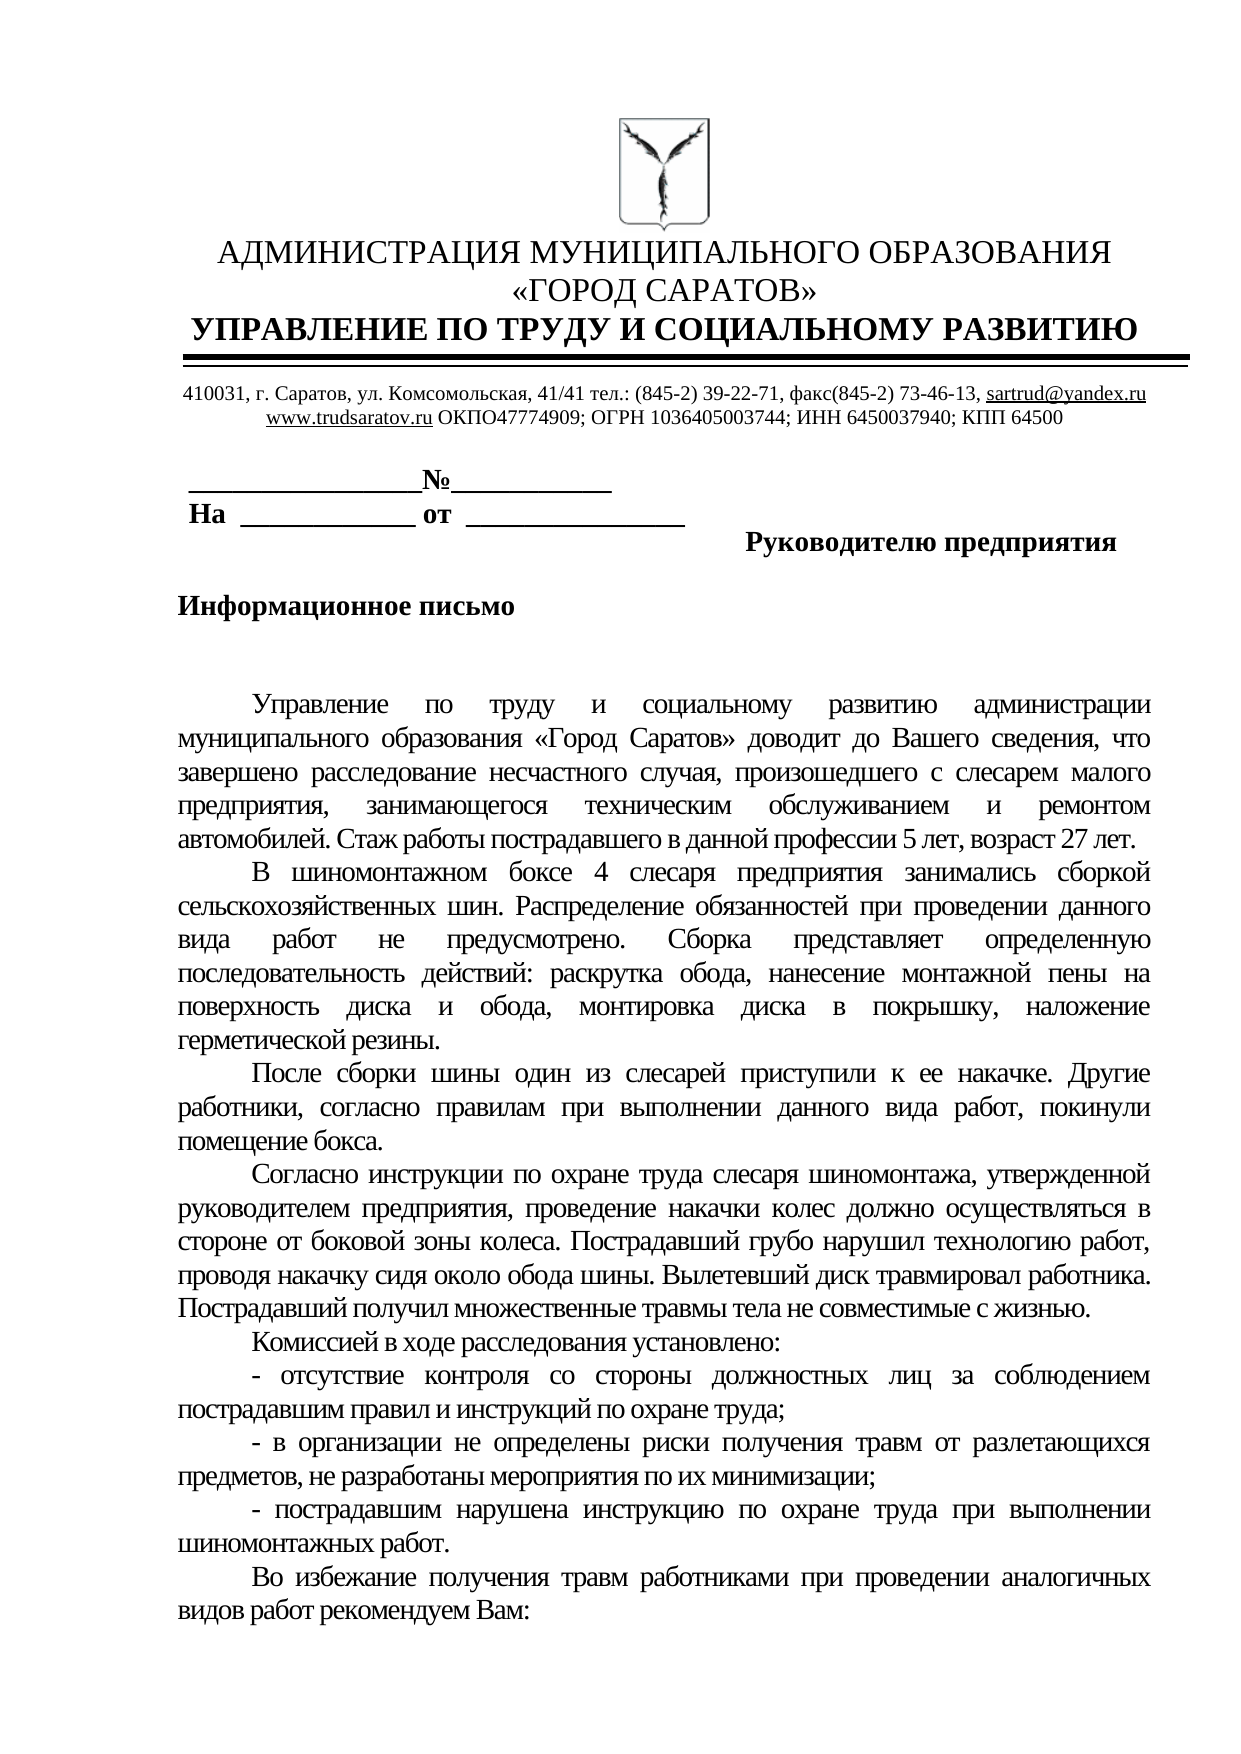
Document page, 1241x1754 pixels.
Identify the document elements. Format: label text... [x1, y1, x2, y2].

table_header Руководителю предприятия [622, 463, 1240, 589]
text АДМИНИСТРАЦИЯ МУНИЦИПАЛЬНОГО ОБРАЗОВАНИЯ «ГОРОД САРАТОВ» [177, 232, 1152, 309]
text www.trudsaratov.ru ОКПО47774909; ОГРН 1036405003744; ИНН 6450037940; КПП 64500 [177, 405, 1152, 429]
text УПРАВЛЕНИЕ ПО ТРУДУ И СОЦИАЛЬНОМУ РАЗВИТИЮ [177, 309, 1152, 347]
text Управление по труду и социальному развитию администрации муниципального образования «Город Саратов» доводит до Вашего сведения, что завершено расследование несчастного случая, произошедшего с слесарем малого предприятия, занимающегося техническим обслуживанием и ремонтом автомобилей. Стаж работы пострадавшего в данной профессии 5 лет, возраст 27 лет. [177, 687, 1152, 854]
text Согласно инструкции по охране труда слесаря шиномонтажа, утвержденной руководителем предприятия, проведение накачки колес должно осуществляться в стороне от боковой зоны колеса. Пострадавший грубо нарушил технологию работ, проводя накачку сидя около обода шины. Вылетевший диск травмировал работника. Пострадавший получил множественные травмы тела не совместимые с жизнью. [177, 1156, 1152, 1324]
text - пострадавшим нарушена инструкцию по охране труда при выполнении шиномонтажных работ. [177, 1492, 1152, 1559]
text Информационное письмо [177, 589, 1152, 621]
text - в организации не определены риски получения травм от разлетающихся предметов, не разработаны мероприятия по их минимизации; [177, 1424, 1152, 1492]
table_cell На ____________ от _______________ [177, 496, 622, 589]
text . Саратов, ул. Комсомольская, 41/41 тел.: (845-2) 39-22-71, факс(845-2) 73-46-13, sartrud@yandex.ru [177, 381, 1152, 405]
text В шиномонтажном боксе 4 слесаря предприятия занимались сборкой сельскохозяйственных шин. Распределение обязанностей при проведении данного вида работ не предусмотрено. Сборка представляет определенную последовательность действий: раскрутка обода, нанесение монтажной пены на поверхность диска и обода, монтировка диска в покрышку, наложение герметической резины. [177, 854, 1152, 1056]
table_header ________________№___________ [177, 463, 622, 496]
text - отсутствие контроля со стороны должностных лиц за соблюдением пострадавшим правил и инструкций по охране труда; [177, 1357, 1152, 1424]
text Во избежание получения травм работниками при проведении аналогичных видов работ рекомендуем Вам: [177, 1559, 1152, 1626]
text Комиссией в ходе расследования установлено: [177, 1324, 1152, 1357]
text После сборки шины один из слесарей приступили к ее накачке. Другие работники, согласно правилам при выполнении данного вида работ, покинули помещение бокса. [177, 1056, 1152, 1156]
